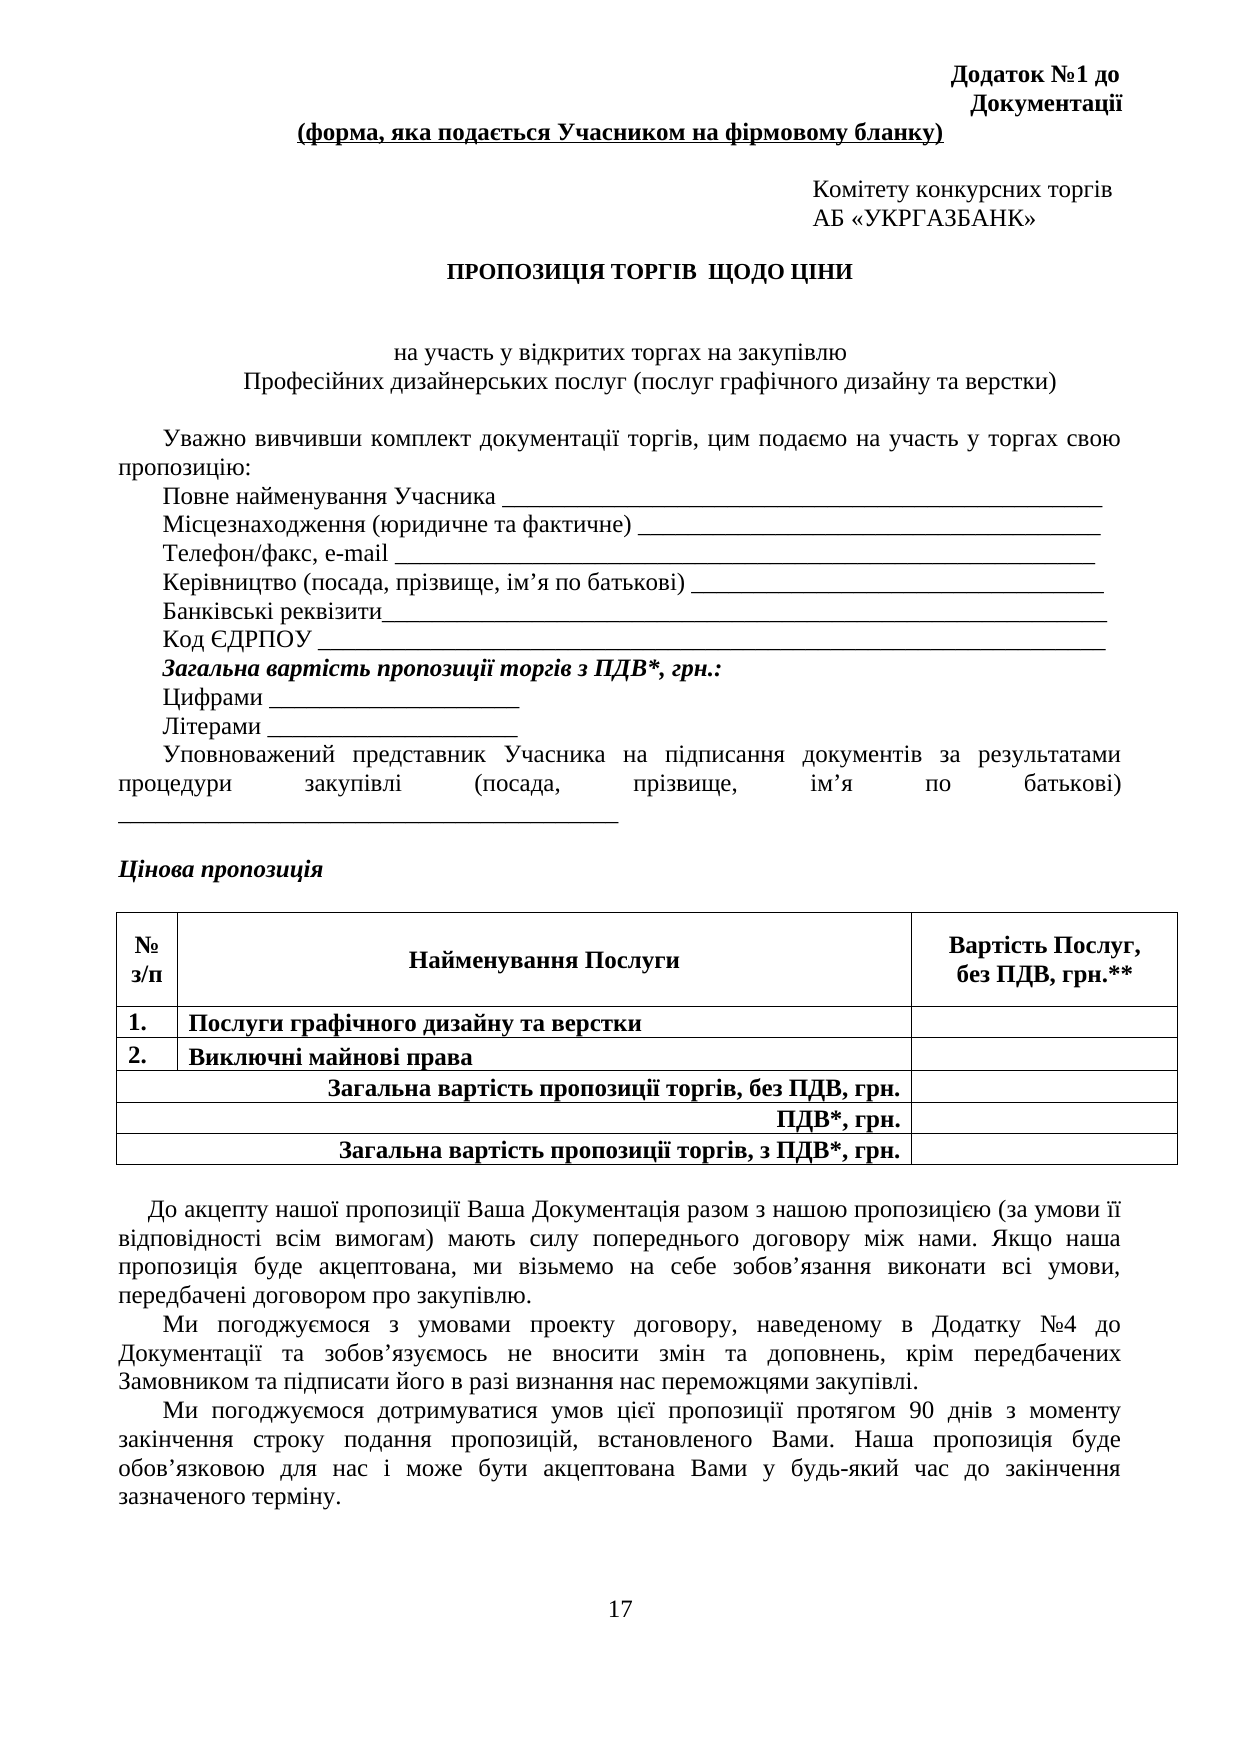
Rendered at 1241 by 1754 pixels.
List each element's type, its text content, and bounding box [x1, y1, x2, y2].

text Ми погоджуємося з умовами проекту договору, наведеному в Додатку №4 до Документації та зобов’язуємось не вносити змін та доповнень, крім передбачених Замовником та підписати його в разі визнання нас переможцями закупівлі. [118, 1309, 1122, 1395]
table_cell 2. [117, 1038, 177, 1070]
text Керівництво (посада, прізвище, ім’я по батькові) _________________________________ [118, 567, 1122, 596]
text Цінова пропозиція [118, 854, 1122, 883]
text Загальна вартість пропозиції торгів з ПДВ*, грн.: [118, 653, 1122, 682]
text Телефон/факс, e-mail ________________________________________________________ [118, 538, 1122, 567]
text Документації [118, 88, 1122, 117]
text (форма, яка подається Учасником на фірмовому бланку) [118, 117, 1122, 145]
table_cell Загальна вартість пропозиції торгів, з ПДВ*, грн. [117, 1134, 911, 1164]
text Професійних дизайнерських послуг (послуг графічного дизайну та верстки) [118, 366, 1122, 394]
table_cell [912, 1071, 1177, 1102]
table_cell Виключні майнові права [178, 1038, 911, 1070]
table_cell Загальна вартість пропозиції торгів, без ПДВ, грн. [117, 1071, 911, 1102]
text Комітету конкурсних торгів [812, 174, 1122, 203]
table_cell [912, 1007, 1177, 1037]
text Літерами ____________________ [118, 711, 1122, 739]
text Уважно вивчивши комплект документації торгів, цим подаємо на участь у торгах свою пропозицію: [118, 423, 1122, 481]
table_cell ПДВ*, грн. [117, 1103, 911, 1133]
table_header Найменування Послуги [178, 913, 911, 1006]
text Банківські реквізити__________________________________________________________ [118, 596, 1122, 624]
table_header № з/п [117, 913, 177, 1006]
text Місцезнаходження (юридичне та фактичне) _____________________________________ [118, 509, 1122, 538]
text Додаток №1 до [118, 59, 1120, 88]
text Ми погоджуємося дотримуватися умов цієї пропозиції протягом 90 днів з моменту закінчення строку подання пропозицій, встановленого Вами. Наша пропозиція буде обов’язковою для нас і може бути акцептована Вами у будь-який час до закінчення зазначеного терміну. [118, 1395, 1122, 1510]
table_cell [912, 1038, 1177, 1070]
text ПРОПОЗИЦІЯ ТОРГІВ ЩОДО ЦІНИ [118, 258, 1122, 284]
text Повне найменування Учасника ________________________________________________ [118, 481, 1122, 509]
text Код ЄДРПОУ _______________________________________________________________ [118, 624, 1122, 653]
text Уповноважений представник Учасника на підписання документів за результатами процедури закупівлі (посада, прізвище, ім’я по батькові) ________________________________________ [118, 739, 1122, 826]
text АБ «УКРГАЗБАНК» [812, 203, 1122, 232]
table_cell [912, 1103, 1177, 1133]
table_cell Послуги графічного дизайну та верстки [178, 1007, 911, 1037]
text на участь у відкритих торгах на закупівлю [118, 337, 1122, 366]
table_header Вартість Послуг, без ПДВ, грн.** [912, 913, 1177, 1006]
table_cell [912, 1134, 1177, 1164]
text Цифрами ____________________ [118, 682, 1122, 711]
text До акцепту нашої пропозиції Ваша Документація разом з нашою пропозицією (за умови її відповідності всім вимогам) мають силу попереднього договору між нами. Якщо наша пропозиція буде акцептована, ми візьмемо на себе зобов’язання виконати всі умови, передбачені договором про закупівлю. [118, 1194, 1122, 1309]
table_cell 1. [117, 1007, 177, 1037]
